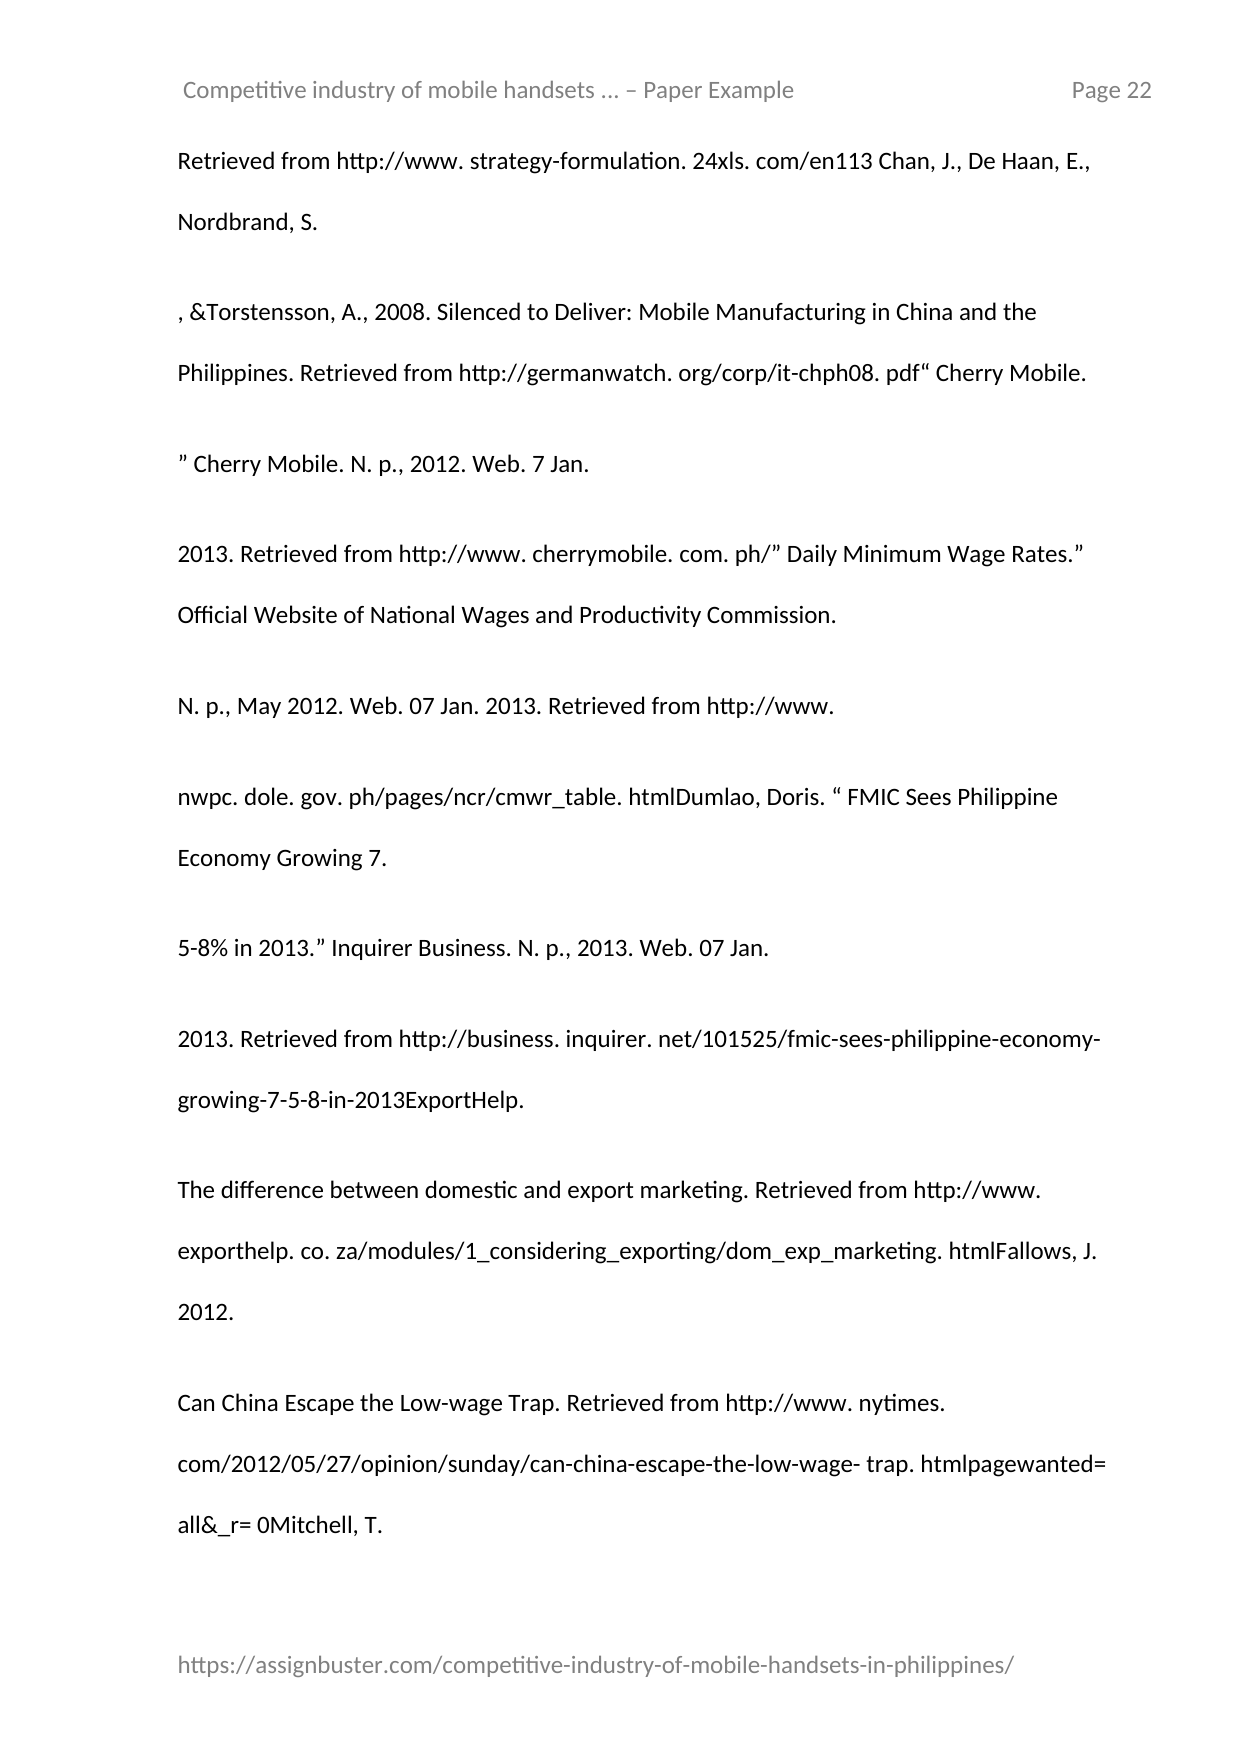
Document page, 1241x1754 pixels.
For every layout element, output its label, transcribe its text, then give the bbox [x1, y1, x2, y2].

text N. p., May 2012. Web. 07 Jan. 2013. Retrieved from http://www. [177, 690, 1152, 721]
text nwpc. dole. gov. ph/pages/ncr/cmwr_table. htmlDumlao, Doris. “ FMIC Sees Philippine Economy Growing 7. [177, 781, 1152, 872]
text 5-8% in 2013.” Inquirer Business. N. p., 2013. Web. 07 Jan. [177, 932, 1152, 963]
text Retrieved from http://www. strategy-formulation. 24xls. com/en113 Chan, J., De Haan, E., Nordbrand, S. [177, 145, 1152, 237]
text 2013. Retrieved from http://www. cherrymobile. com. ph/” Daily Minimum Wage Rates.” Official Website of National Wages and Productivity Commission. [177, 539, 1152, 630]
text Can China Escape the Low-wage Trap. Retrieved from http://www. nytimes. com/2012/05/27/opinion/sunday/can-china-escape-the-low-wage- trap. htmlpagewanted= all&_r= 0Mitchell, T. [177, 1387, 1152, 1539]
text ” Cherry Mobile. N. p., 2012. Web. 7 Jan. [177, 448, 1152, 479]
text , &Torstensson, A., 2008. Silenced to Deliver: Mobile Manufacturing in China and the Philippines. Retrieved from http://germanwatch. org/corp/it-chph08. pdf“ Cherry Mobile. [177, 297, 1152, 388]
text The difference between domestic and export marketing. Retrieved from http://www. exporthelp. co. za/modules/1_considering_exporting/dom_exp_marketing. htmlFallows, J. 2012. [177, 1174, 1152, 1327]
text 2013. Retrieved from http://business. inquirer. net/101525/fmic-sees-philippine-economy-growing-7-5-8-in-2013ExportHelp. [177, 1023, 1152, 1114]
